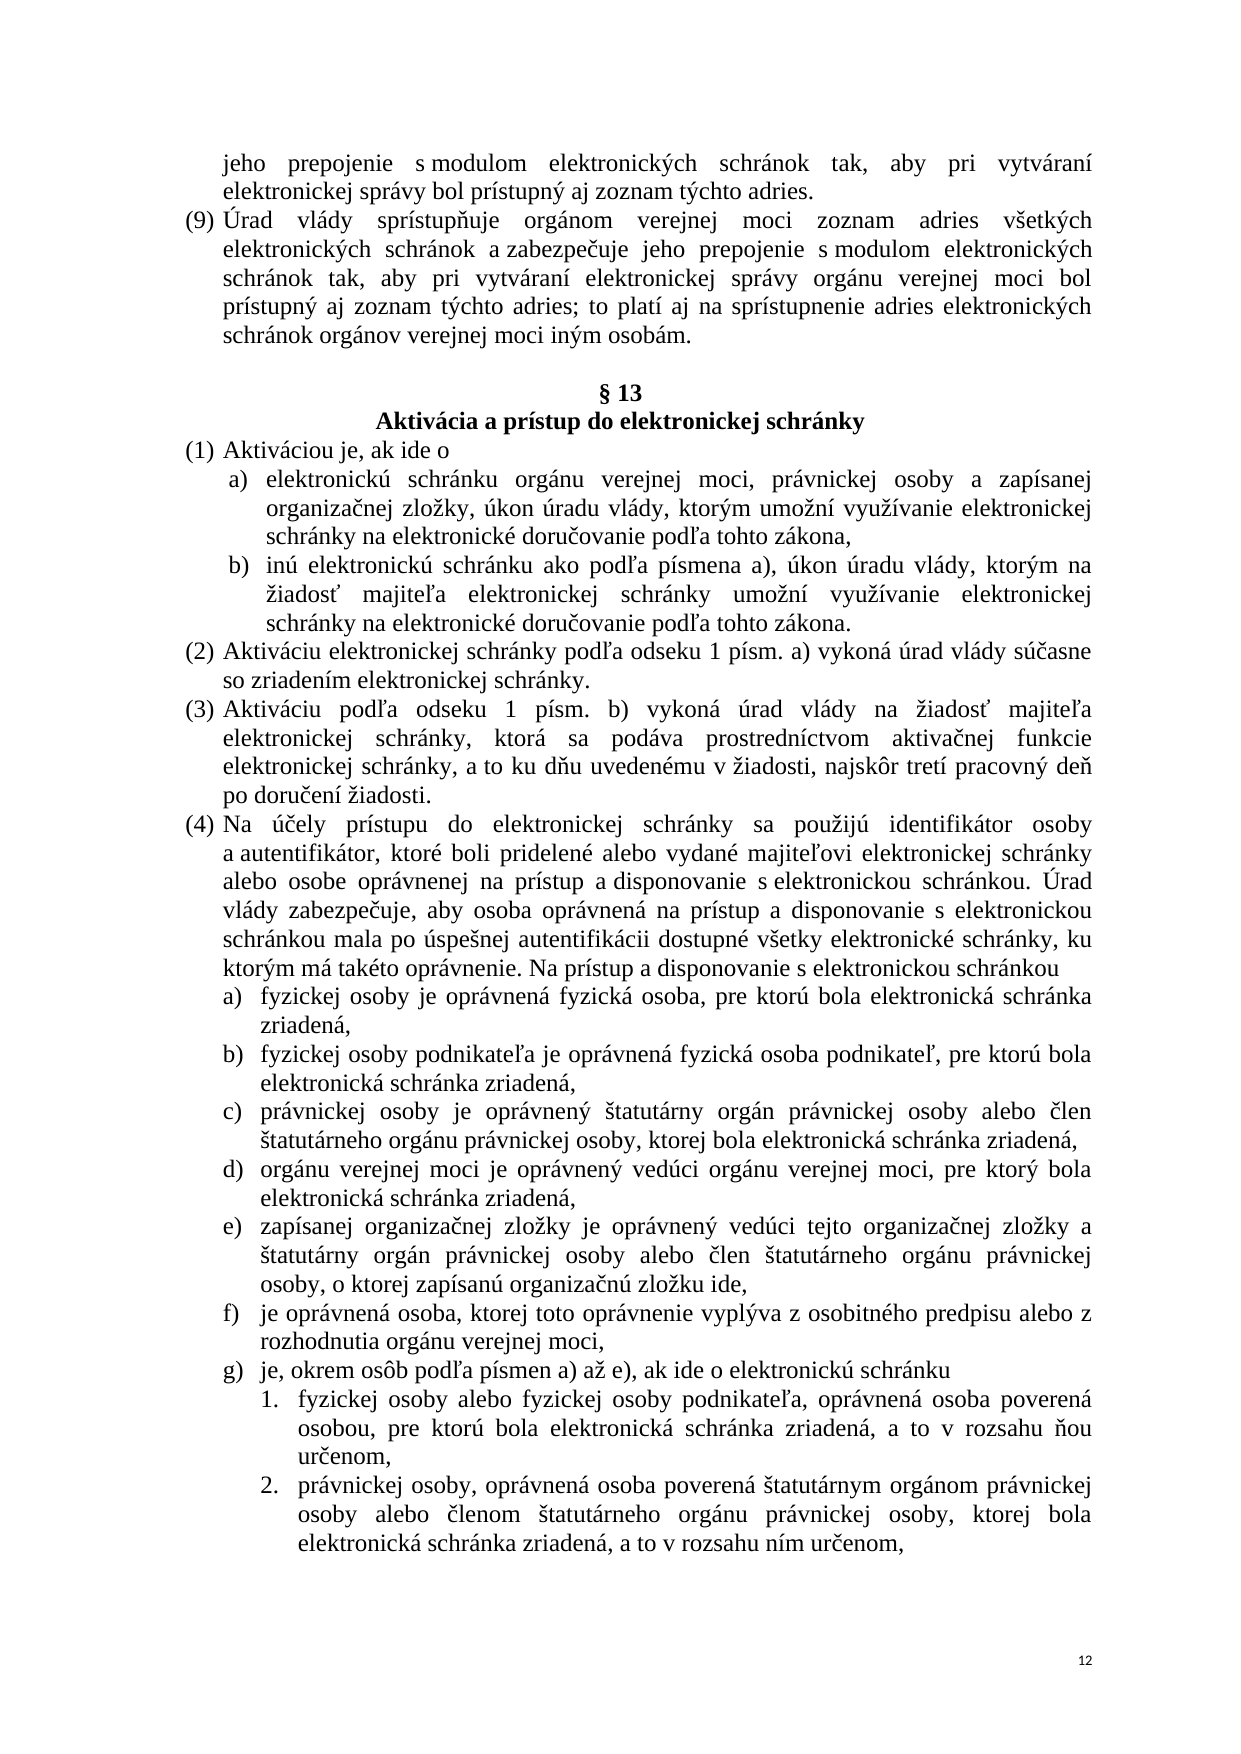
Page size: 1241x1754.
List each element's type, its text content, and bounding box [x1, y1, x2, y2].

list orgánu verejnej moci je oprávnený vedúci orgánu verejnej moci, pre ktorý bola elektronická schránka zriadená, [223, 1154, 1093, 1211]
list Aktiváciu elektronickej schránky podľa odseku 1 písm. a) vykoná úrad vlády súčasne so zriadením elektronickej schránky. [185, 636, 1093, 694]
list právnickej osoby, oprávnená osoba poverená štatutárnym orgánom právnickej osoby alebo členom štatutárneho orgánu právnickej osoby, ktorej bola elektronická schránka zriadená, a to v rozsahu ním určenom, [260, 1470, 1093, 1556]
list je, okrem osôb podľa písmen a) až e), ak ide o elektronickú schránku [223, 1355, 1093, 1384]
list fyzickej osoby alebo fyzickej osoby podnikateľa, oprávnená osoba poverená osobou, pre ktorú bola elektronická schránka zriadená, a to v rozsahu ňou určenom, [260, 1384, 1093, 1470]
text § 13 [148, 378, 1093, 406]
list fyzickej osoby je oprávnená fyzická osoba, pre ktorú bola elektronická schránka zriadená, [223, 981, 1093, 1039]
list elektronickú schránku orgánu verejnej moci, právnickej osoby a zapísanej organizačnej zložky, úkon úradu vlády, ktorým umožní využívanie elektronickej schránky na elektronické doručovanie podľa tohto zákona, [228, 464, 1093, 550]
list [185, 148, 1093, 205]
list Aktiváciu podľa odseku 1 písm. b) vykoná úrad vlády na žiadosť majiteľa elektronickej schránky, ktorá sa podáva prostredníctvom aktivačnej funkcie elektronickej schránky, a to ku dňu uvedenému v žiadosti, najskôr tretí pracovný deň po doručení žiadosti. [185, 694, 1093, 809]
list právnickej osoby je oprávnený štatutárny orgán právnickej osoby alebo člen štatutárneho orgánu právnickej osoby, ktorej bola elektronická schránka zriadená, [223, 1096, 1093, 1154]
list Na účely prístupu do elektronickej schránky sa použijú identifikátor osoby a autentifikátor, ktoré boli pridelené alebo vydané majiteľovi elektronickej schránky alebo osobe oprávnenej na prístup a disponovanie s elektronickou schránkou. Úrad vlády zabezpečuje, aby osoba oprávnená na prístup a disponovanie s elektronickou schránkou mala po úspešnej autentifikácii dostupné všetky elektronické schránky, ku ktorým má takéto oprávnenie. Na prístup a disponovanie s elektronickou schránkou [185, 809, 1093, 981]
list Aktiváciou je, ak ide o [185, 435, 1093, 464]
list je oprávnená osoba, ktorej toto oprávnenie vyplýva z osobitného predpisu alebo z rozhodnutia orgánu verejnej moci, [223, 1298, 1093, 1355]
list inú elektronickú schránku ako podľa písmena a), úkon úradu vlády, ktorým na žiadosť majiteľa elektronickej schránky umožní využívanie elektronickej schránky na elektronické doručovanie podľa tohto zákona. [228, 550, 1093, 636]
list fyzickej osoby podnikateľa je oprávnená fyzická osoba podnikateľ, pre ktorú bola elektronická schránka zriadená, [223, 1039, 1093, 1096]
list zapísanej organizačnej zložky je oprávnený vedúci tejto organizačnej zložky a štatutárny orgán právnickej osoby alebo člen štatutárneho orgánu právnickej osoby, o ktorej zapísanú organizačnú zložku ide, [223, 1211, 1093, 1298]
text Aktivácia a prístup do elektronickej schránky [148, 406, 1093, 435]
list Úrad vlády sprístupňuje orgánom verejnej moci zoznam adries všetkých elektronických schránok a zabezpečuje jeho prepojenie s modulom elektronických schránok tak, aby pri vytváraní elektronickej správy orgánu verejnej moci bol prístupný aj zoznam týchto adries; to platí aj na sprístupnenie adries elektronických schránok orgánov verejnej moci iným osobám. [185, 205, 1093, 349]
